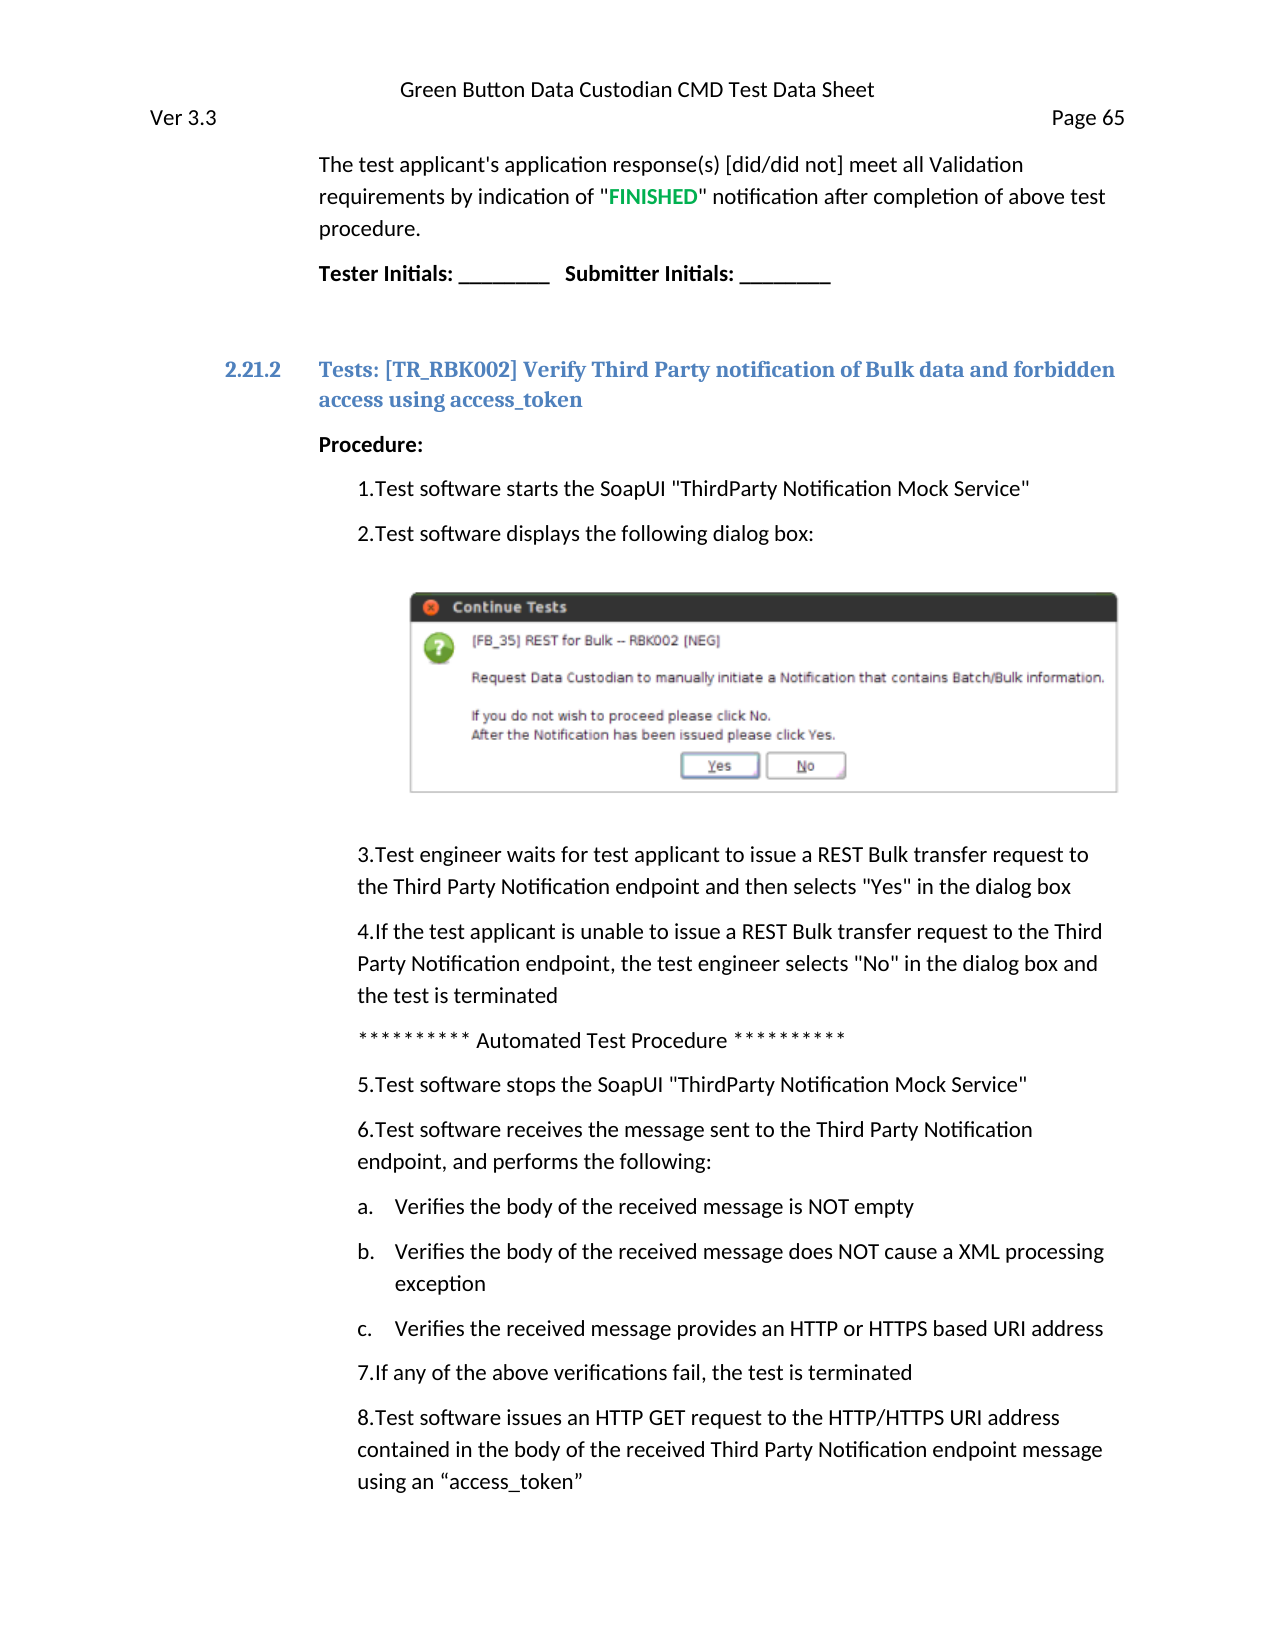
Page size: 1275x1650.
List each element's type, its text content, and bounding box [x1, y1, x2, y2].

list 4. If the test applicant is unable to issue a REST Bulk transfer request to the Third Party Notification endpoint, the test engineer selects "No" in the dialog box and the test is terminated [357, 917, 1125, 1009]
text b. Verifies the body of the received message does NOT cause a XML processing exception [357, 1237, 1125, 1297]
title Procedure: [319, 430, 1125, 458]
list 7. If any of the above verifications fail, the test is terminated [357, 1358, 1125, 1386]
list 3. Test engineer waits for test applicant to issue a REST Bulk transfer request to the Third Party Notification endpoint and then selects "Yes" in the dialog box [357, 840, 1125, 900]
list ********** Automated Test Procedure ********** [357, 1026, 1125, 1054]
list 1. Test software starts the SoapUI "ThirdParty Notification Mock Service" [357, 474, 1125, 502]
text Tests: [TR_RBK002] Verify Third Party notification of Bulk data and forbidden access using access_token [225, 357, 1125, 413]
list 5. Test software stops the SoapUI "ThirdParty Notification Mock Service" [357, 1071, 1125, 1098]
list 6. Test software receives the message sent to the Third Party Notification endpoint, and performs the following: [357, 1115, 1125, 1175]
picture [382, 563, 1148, 824]
text c. Verifies the received message provides an HTTP or HTTPS based URI address [357, 1314, 1125, 1342]
list 2. Test software displays the following dialog box: [357, 519, 1125, 547]
list 8. Test software issues an HTTP GET request to the HTTP/HTTPS URI address contained in the body of the received Third Party Notification endpoint message using an “access_token” [357, 1403, 1125, 1495]
text Tester Initials: ________ Submitter Initials: ________ [319, 259, 1125, 287]
text a. Verifies the body of the received message is NOT empty [357, 1192, 1125, 1220]
text The test applicant's application response(s) [did/did not] meet all Validation requirements by indication of "FINISHED" notification after completion of above test procedure. [319, 150, 1125, 242]
